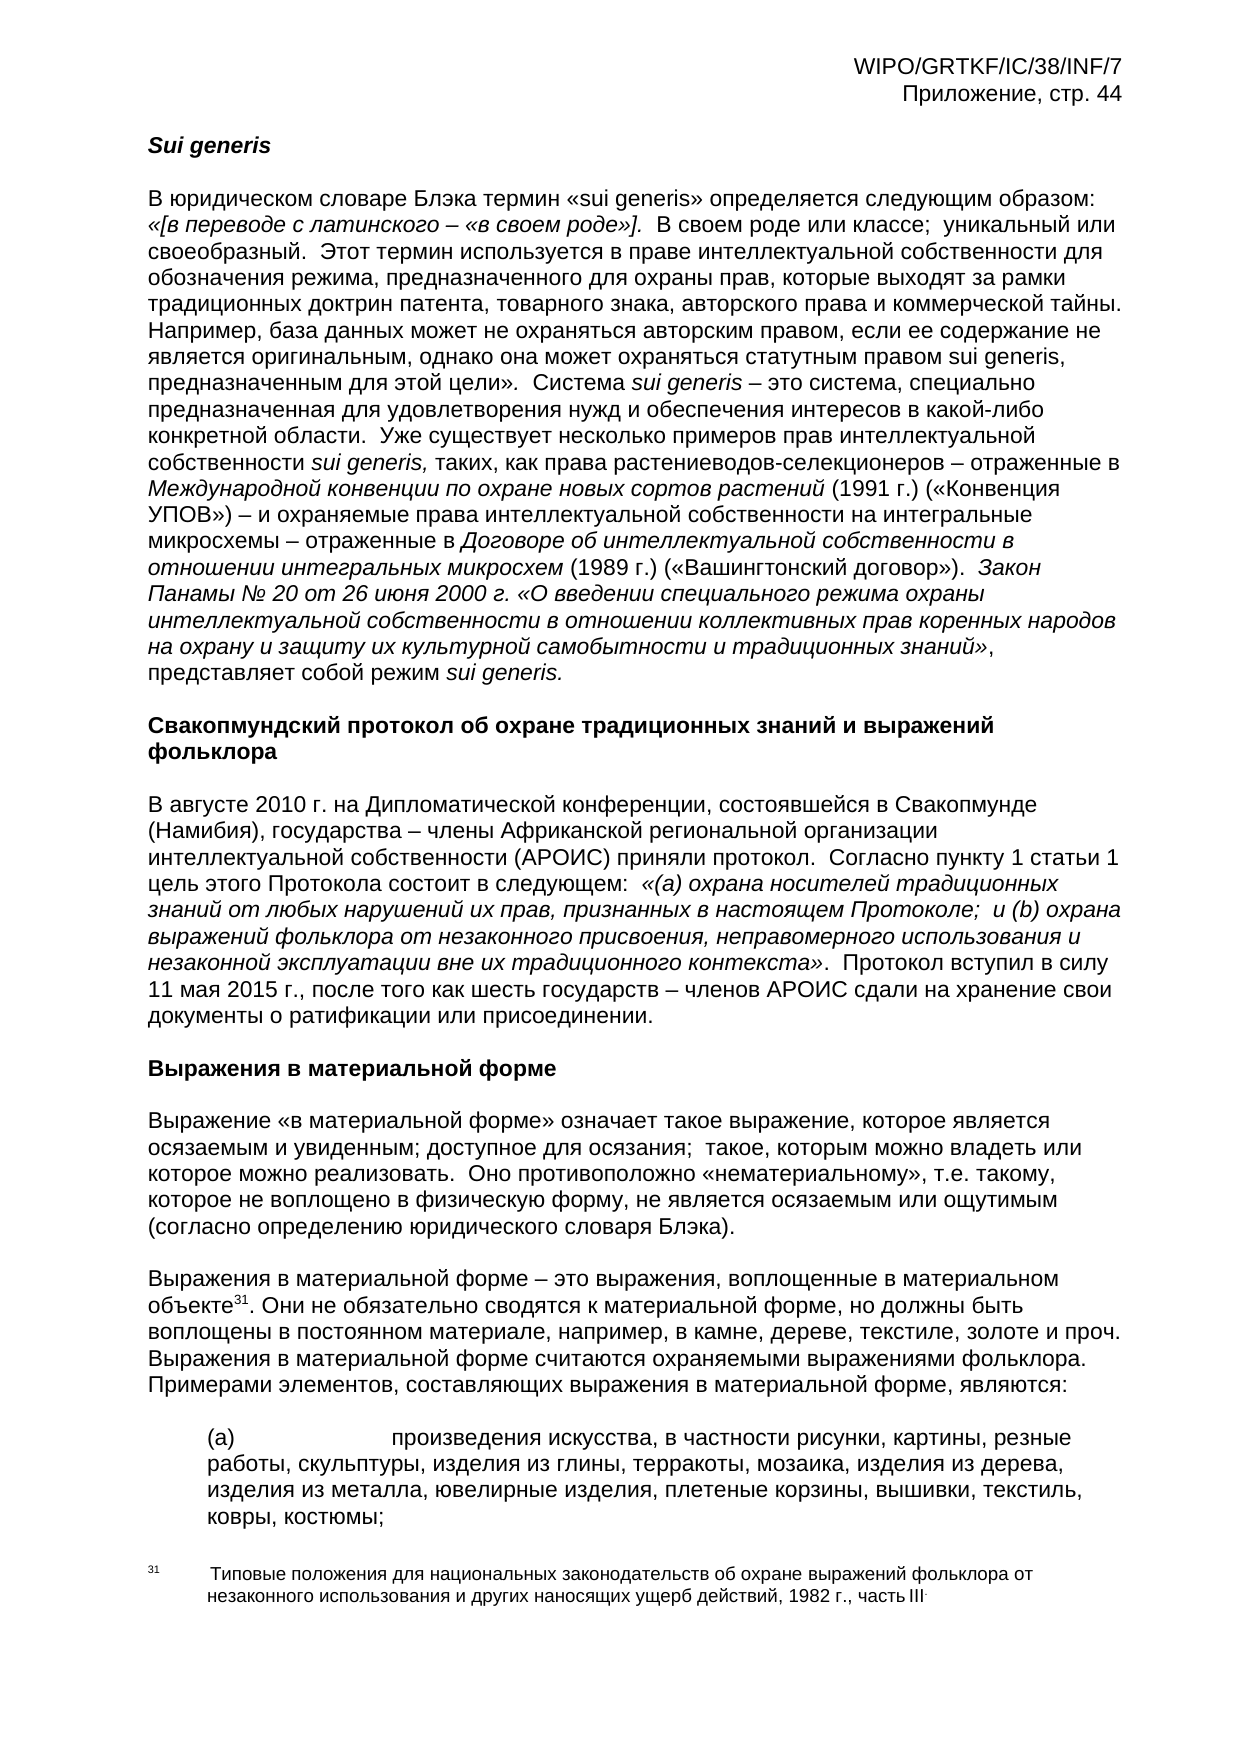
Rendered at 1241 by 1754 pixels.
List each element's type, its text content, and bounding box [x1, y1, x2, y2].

text Выражение «в материальной форме» означает такое выражение, которое является осязаемым и увиденным; доступное для осязания; такое, которым можно владеть или которое можно реализовать. Оно противоположно «нематериальному», т.е. такому, которое не воплощено в физическую форму, не является осязаемым или ощутимым (согласно определению юридического словаря Блэка). [148, 1107, 1122, 1239]
text Свакопмундский протокол об охране традиционных знаний и выражений фольклора [148, 712, 1122, 765]
text В юридическом словаре Блэка термин «sui generis» определяется следующим образом: «[в переводе с латинского – «в своем роде»]. В своем роде или классе; уникальный или своеобразный. Этот термин используется в праве интеллектуальной собственности для обозначения режима, предназначенного для охраны прав, которые выходят за рамки традиционных доктрин патента, товарного знака, авторского права и коммерческой тайны. Например, база данных может не охраняться авторским правом, если ее содержание не является оригинальным, однако она может охраняться статутным правом sui generis, предназначенным для этой цели». Система sui generis – это система, специально предназначенная для удовлетворения нужд и обеспечения интересов в какой-либо конкретной области. Уже существует несколько примеров прав интеллектуальной собственности sui generis, таких, как права растениеводов-селекционеров – отраженные в Международной конвенции по охране новых сортов растений (1991 г.) («Конвенция УПОВ») – и охраняемые права интеллектуальной собственности на интегральные микросхемы – отраженные в Договоре об интеллектуальной собственности в отношении интегральных микросхем (1989 г.) («Вашингтонский договор»). Закон Панамы № 20 от 26 июня 2000 г. «О введении специального режима охраны интеллектуальной собственности в отношении коллективных прав коренных народов на охрану и защиту их культурной самобытности и традиционных знаний», представляет собой режим sui generis. [148, 185, 1122, 686]
text Выражения в материальной форме – это выражения, воплощенные в материальном объекте. Они не обязательно сводятся к материальной форме, но должны быть воплощены в постоянном материале, например, в камне, дереве, текстиле, золоте и проч. Выражения в материальной форме считаются охраняемыми выражениями фольклора. Примерами элементов, составляющих выражения в материальной форме, являются: [148, 1265, 1122, 1397]
text Sui generis [148, 132, 1122, 158]
text В августе 2010 г. на Дипломатической конференции, состоявшейся в Свакопмунде (Намибия), государства – члены Африканской региональной организации интеллектуальной собственности (АРОИС) приняли протокол. Согласно пункту 1 статьи 1 цель этого Протокола состоит в следующем: «(a) охрана носителей традиционных знаний от любых нарушений их прав, признанных в настоящем Протоколе; и (b) охрана выражений фольклора от незаконного присвоения, неправомерного использования и незаконной эксплуатации вне их традиционного контекста». Протокол вступил в силу 11 мая 2015 г., после того как шесть государств – членов АРОИС сдали на хранение свои документы о ратификации или присоединении. [148, 791, 1122, 1028]
list произведения искусства, в частности рисунки, картины, резные работы, скульптуры, изделия из глины, терракоты, мозаика, изделия из дерева, изделия из металла, ювелирные изделия, плетеные корзины, вышивки, текстиль, ковры, костюмы; [207, 1423, 1122, 1529]
text Выражения в материальной форме [148, 1054, 1122, 1081]
